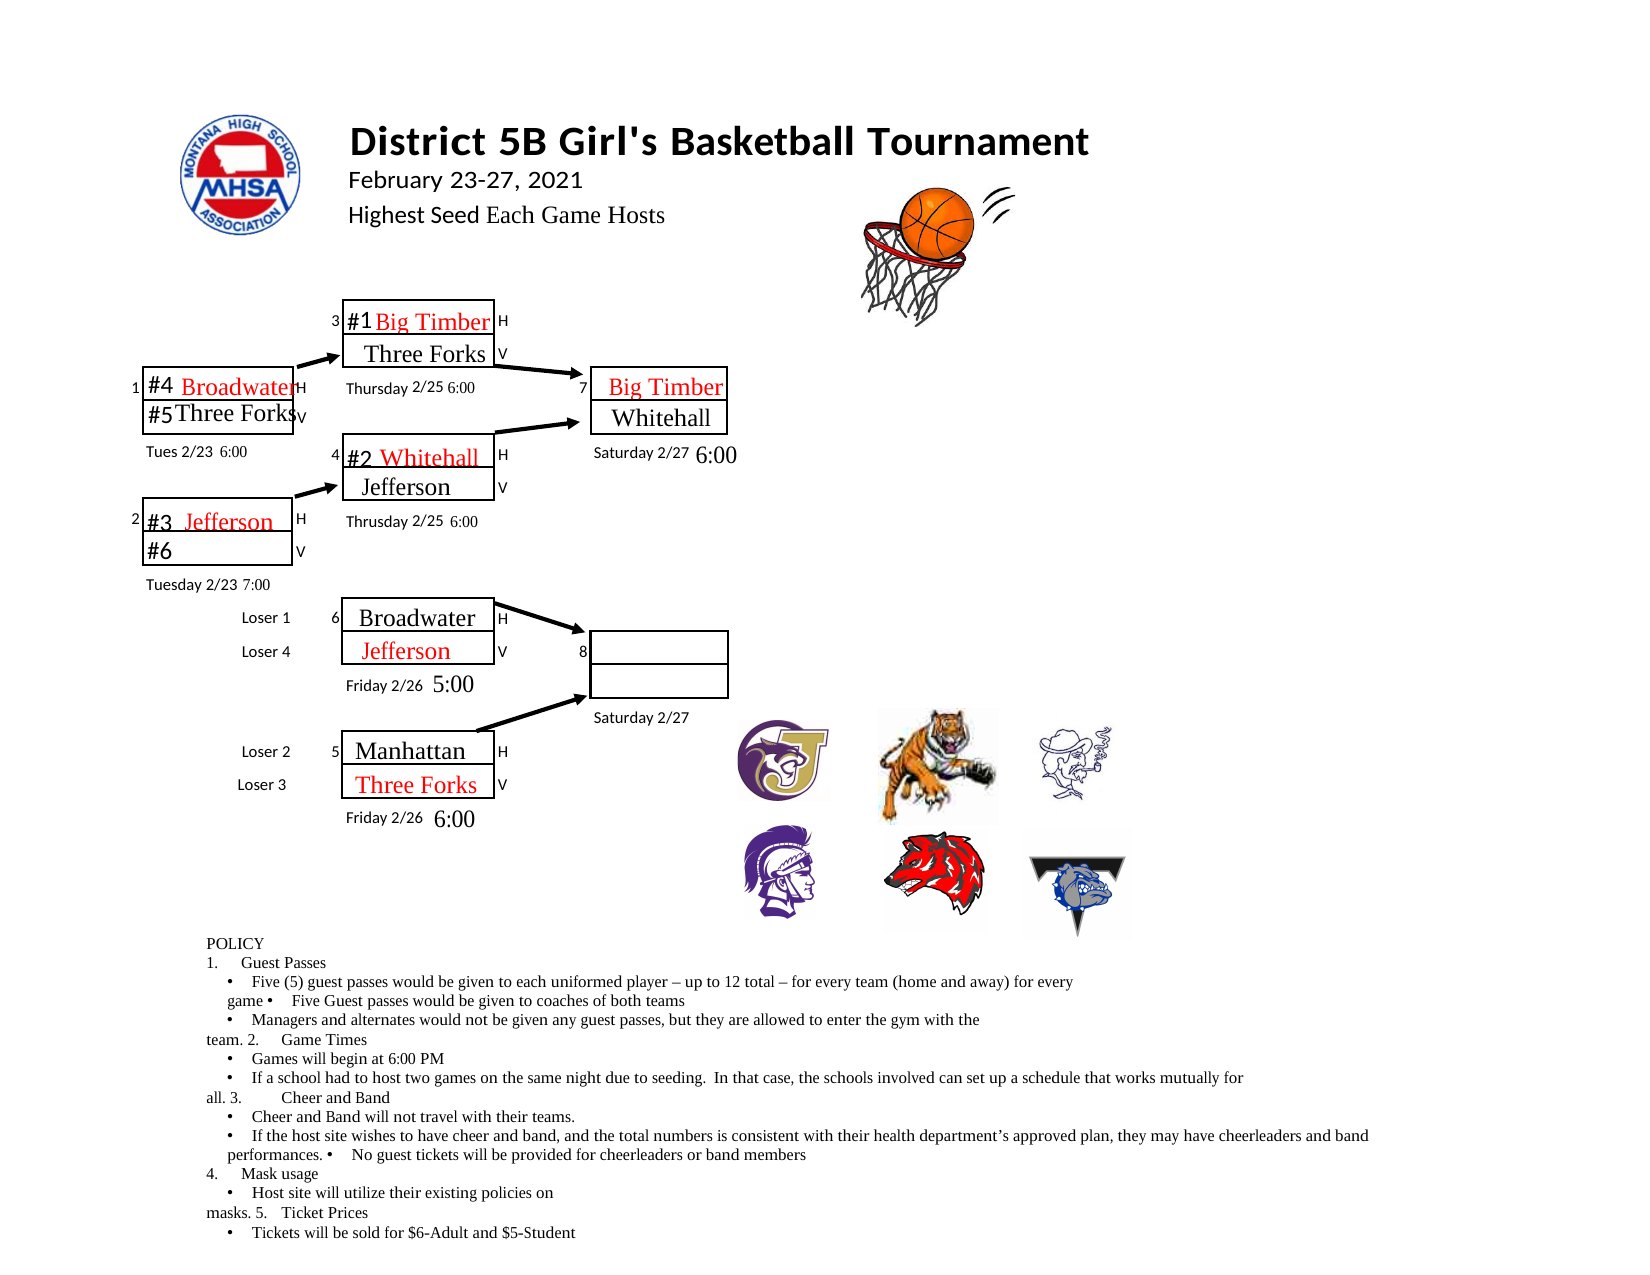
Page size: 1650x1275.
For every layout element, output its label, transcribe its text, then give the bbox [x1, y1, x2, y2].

text 7 [579, 377, 1563, 397]
text • Cheer and Band will not travel with their teams. [227, 1108, 1563, 1127]
text 3 H [344, 310, 493, 331]
text Tuesday 2/23 7:00 [146, 574, 341, 595]
text • Five (5) guest passes would be given to each uniformed player – up to 12 total – for every team (home and away) for every game • Five Guest passes would be given to coaches of both teams [227, 972, 1106, 1010]
picture [737, 728, 831, 741]
text Thursday 2/25 6:00 [346, 377, 510, 398]
text Highest Seed Each Game Hosts [348, 199, 1563, 230]
text Loser 3 [237, 774, 341, 795]
text 2 H [293, 508, 308, 528]
text • Host site will utilize their existing policies on masks. 5. Ticket Prices [206, 1183, 602, 1222]
text POLICY [206, 933, 1563, 953]
table_header Manhattan [343, 732, 493, 763]
text • Managers and alternates would not be given any guest passes, but they are allowed to enter the gym with the team. 2. Game Times [206, 1010, 1015, 1049]
text 3 H [495, 310, 510, 331]
picture [737, 761, 831, 774]
picture [176, 111, 304, 239]
text • Tickets will be sold for $6-Adult and $5-Student [227, 1223, 1563, 1242]
text 1 #4 Broadwater #5Three ForksV [131, 369, 311, 430]
picture [737, 795, 831, 801]
table_header Broadwater [343, 599, 493, 630]
picture [861, 230, 1016, 327]
picture [1021, 832, 1133, 933]
text Tues 2/23 6:00 [146, 441, 308, 462]
table_cell Jefferson [343, 632, 493, 663]
picture [878, 761, 999, 774]
text Loser 2 5 [242, 741, 341, 761]
text 1. Guest Passes [206, 953, 1563, 972]
text Saturday 2/27 6:00 [593, 441, 1563, 469]
text 4 H [495, 444, 510, 464]
text Friday 2/26 5:00 [346, 669, 1563, 697]
picture [1020, 728, 1131, 741]
picture [861, 195, 1016, 199]
text Loser 4 [242, 641, 341, 661]
picture [1020, 761, 1131, 774]
text H [498, 608, 1563, 628]
picture [878, 728, 999, 741]
text • If the host site wishes to have cheer and band, and the total numbers is consistent with their health department’s approved plan, they may have cheerleaders and band performances. • No guest tickets will be provided for cheerleaders or band members [227, 1127, 1459, 1164]
table_cell Three Forks [343, 765, 493, 797]
text Thrusday 2/25 6:00 [346, 510, 510, 532]
picture [743, 832, 816, 920]
text V [498, 774, 1563, 795]
text • Games will begin at 6:00 PM [227, 1049, 1563, 1068]
text • If a school had to host two games on the same night due to seeding. In that case, the schools involved can set up a schedule that works mutually for all. 3. Cheer and Band [206, 1068, 1259, 1107]
text 2 H [144, 508, 291, 528]
text V 8 [498, 641, 1563, 661]
text 4 H [344, 444, 493, 464]
text Friday 2/26 6:00 [346, 804, 1563, 832]
picture [884, 832, 988, 933]
text Saturday 2/27 [593, 708, 1563, 728]
text District 5B Girl's Basketball Tournament February 23-27, 2021 [348, 117, 1098, 195]
picture [878, 795, 999, 804]
text Loser 1 6 [242, 608, 341, 628]
text H [498, 741, 1563, 761]
text 4. Mask usage [206, 1164, 1563, 1183]
picture [1020, 795, 1131, 804]
